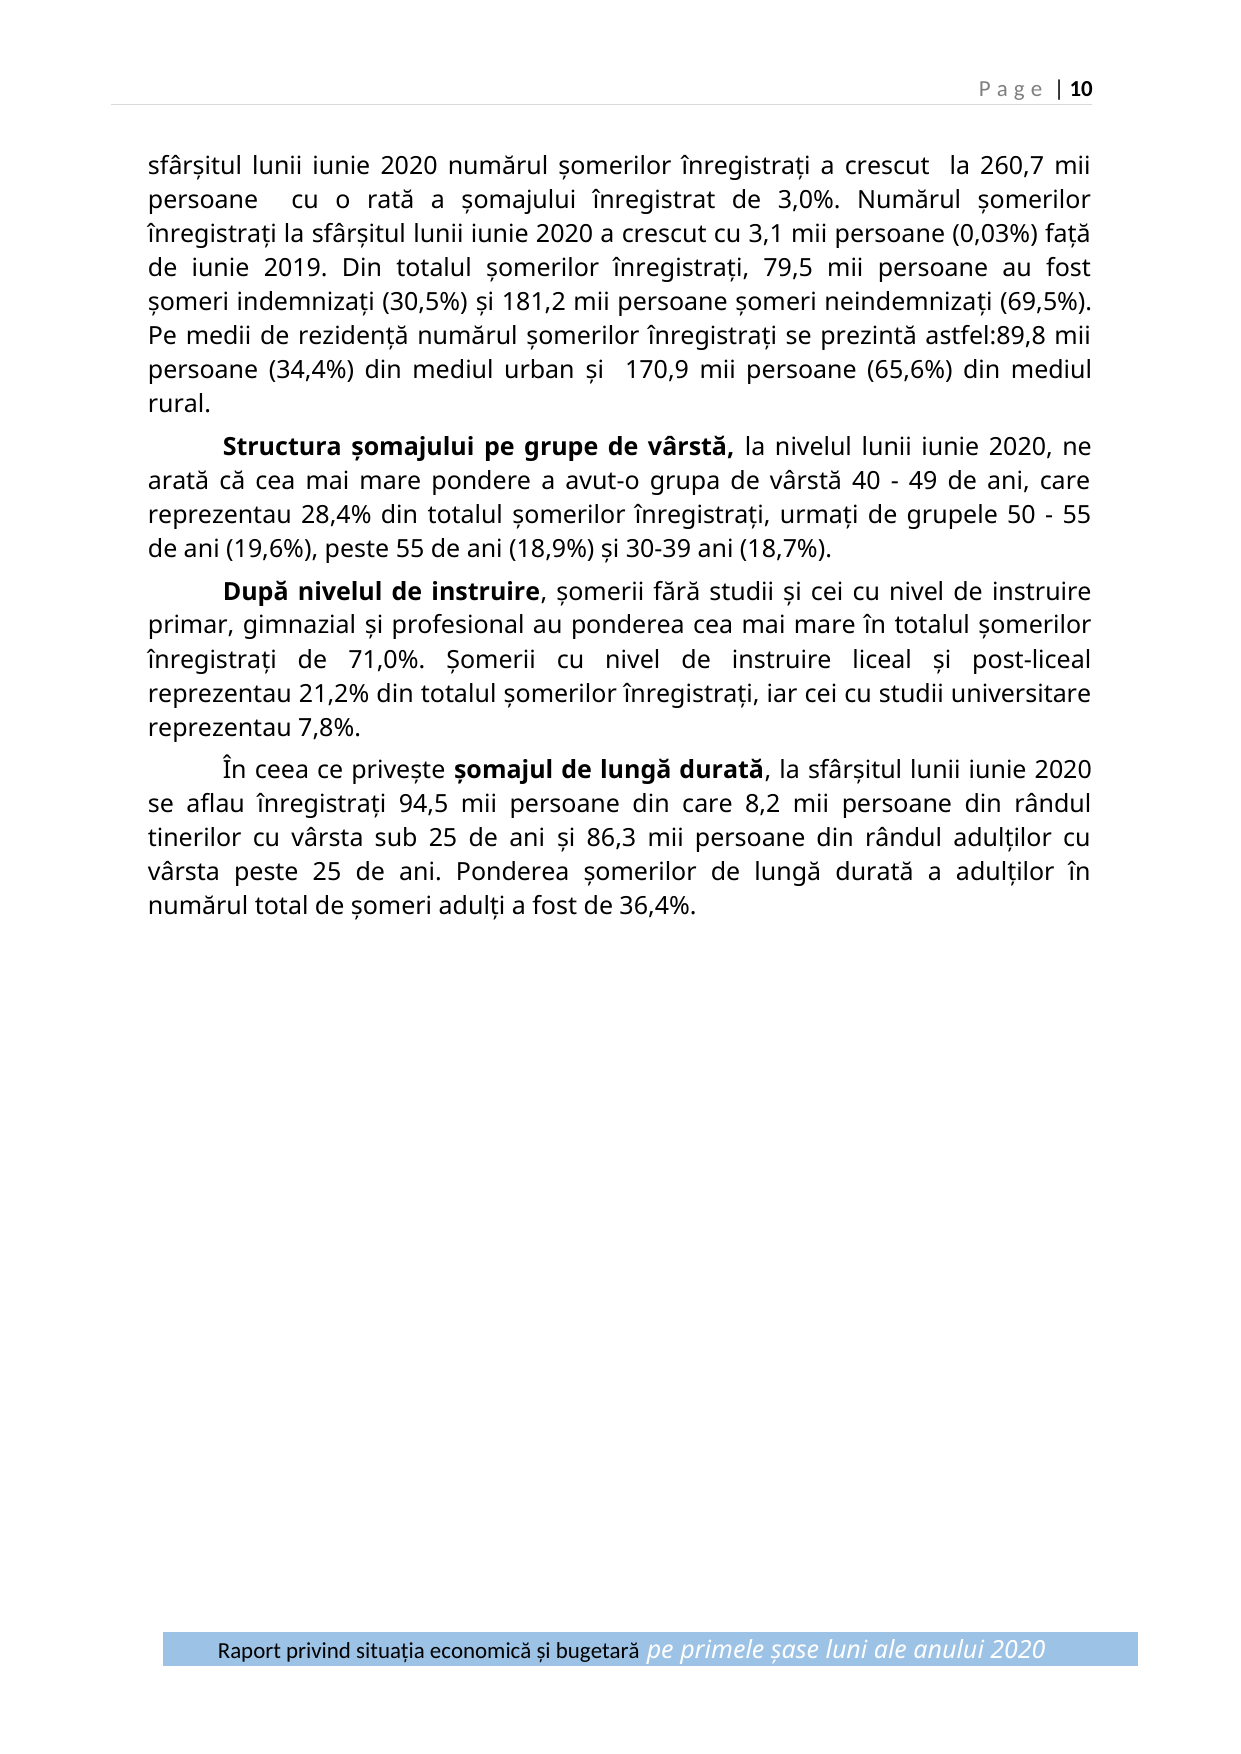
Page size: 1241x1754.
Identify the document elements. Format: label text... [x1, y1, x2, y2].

text Structura șomajului pe grupe de vârstă, la nivelul lunii iunie 2020, ne arată că cea mai mare pondere a avut-o grupa de vârstă 40 - 49 de ani, care reprezentau 28,4% din totalul șomerilor înregistrați, urmați de grupele 50 - 55 de ani (19,6%), peste 55 de ani (18,9%) și 30-39 ani (18,7%). [148, 428, 1092, 565]
text După nivelul de instruire, șomerii fără studii și cei cu nivel de instruire primar, gimnazial şi profesional au ponderea cea mai mare în totalul șomerilor înregistrați de 71,0%. Șomerii cu nivel de instruire liceal și post-liceal reprezentau 21,2% din totalul șomerilor înregistrați, iar cei cu studii universitare reprezentau 7,8%. [148, 573, 1092, 743]
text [148, 148, 1092, 420]
text În ceea ce privește șomajul de lungă durată, la sfârșitul lunii iunie 2020 se aflau înregistrați 94,5 mii persoane din care 8,2 mii persoane din rândul tinerilor cu vârsta sub 25 de ani şi 86,3 mii persoane din rândul adulților cu vârsta peste 25 de ani. Ponderea șomerilor de lungă durată a adulților în numărul total de șomeri adulți a fost de 36,4%. [148, 752, 1092, 922]
